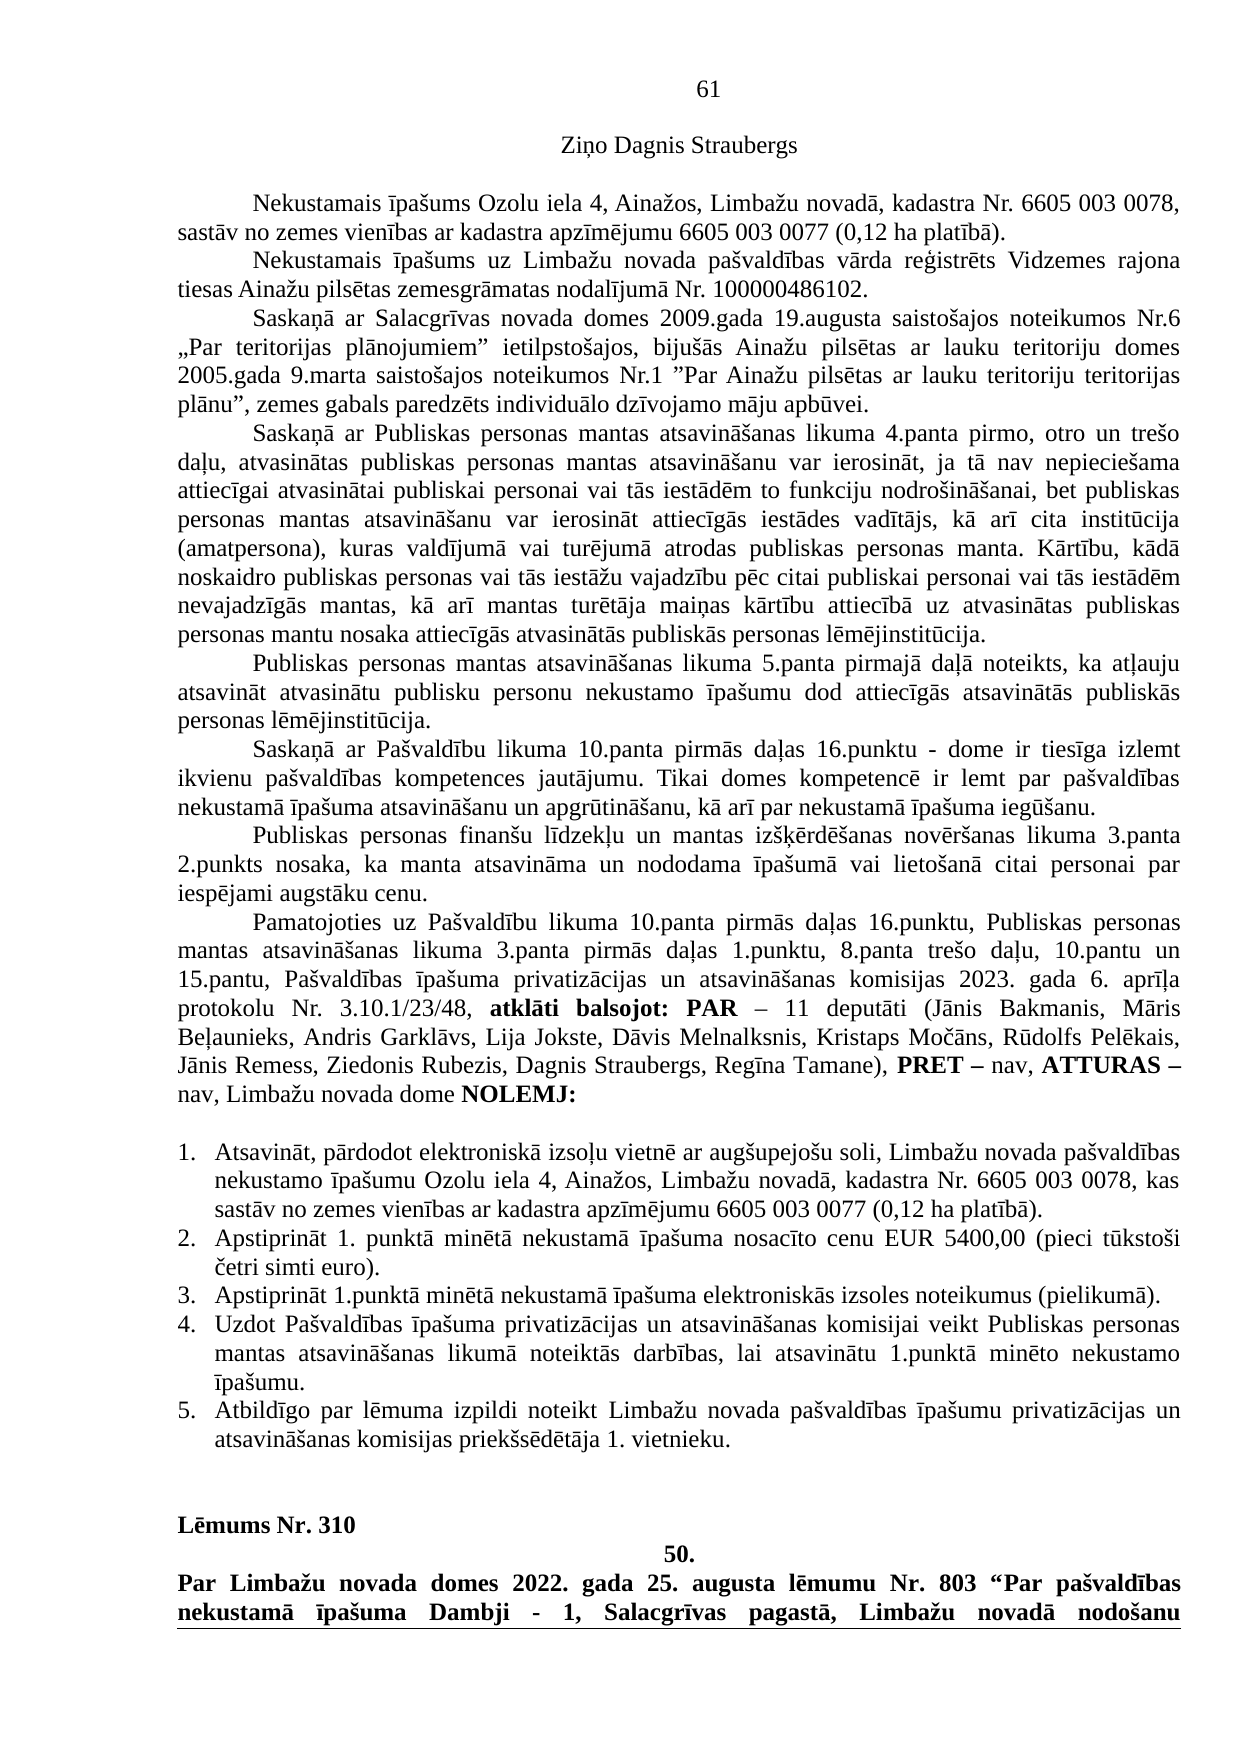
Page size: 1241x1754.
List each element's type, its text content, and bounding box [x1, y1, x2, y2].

text Pamatojoties uz Pašvaldību likuma 10.panta pirmās daļas 16.punktu, Publiskas personas mantas atsavināšanas likuma 3.panta pirmās daļas 1.punktu, 8.panta trešo daļu, 10.pantu un 15.pantu, Pašvaldības īpašuma privatizācijas un atsavināšanas komisijas 2023. gada 6. aprīļa protokolu Nr. 3.10.1/23/48, atklāti balsojot: PAR – 11 deputāti (Jānis Bakmanis, Māris Beļaunieks, Andris Garklāvs, Lija Jokste, Dāvis Melnalksnis, Kristaps Močāns, Rūdolfs Pelēkais, Jānis Remess, Ziedonis Rubezis, Dagnis Straubergs, Regīna Tamane), PRET – nav, ATTURAS – nav, Limbažu novada dome NOLEMJ: [177, 907, 1181, 1108]
list Apstiprināt 1.punktā minētā nekustamā īpašuma elektroniskās izsoles noteikumus (pielikumā). [177, 1281, 1181, 1309]
list Apstiprināt 1. punktā minētā nekustamā īpašuma nosacīto cenu EUR 5400,00 (pieci tūkstoši četri simti euro). [177, 1223, 1181, 1281]
list Atsavināt, pārdodot elektroniskā izsoļu vietnē ar augšupejošu soli, Limbažu novada pašvaldības nekustamo īpašumu Ozolu iela 4, Ainažos, Limbažu novadā, kadastra Nr. 6605 003 0078, kas sastāv no zemes vienības ar kadastra apzīmējumu 6605 003 0077 (0,12 ha platībā). [177, 1137, 1181, 1223]
text Lēmums Nr. 310 [177, 1511, 1181, 1539]
text Nekustamais īpašums Ozolu iela 4, Ainažos, Limbažu novadā, kadastra Nr. 6605 003 0078, sastāv no zemes vienības ar kadastra apzīmējumu 6605 003 0077 (0,12 ha platībā). [177, 188, 1181, 246]
list Atbildīgo par lēmuma izpildi noteikt Limbažu novada pašvaldības īpašumu privatizācijas un atsavināšanas komisijas priekšsēdētāja 1. vietnieku. [177, 1396, 1181, 1453]
text Publiskas personas mantas atsavināšanas likuma 5.panta pirmajā daļā noteikts, ka atļauju atsavināt atvasinātu publisku personu nekustamo īpašumu dod attiecīgās atsavinātās publiskās personas lēmējinstitūcija. [177, 648, 1181, 734]
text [177, 1568, 1181, 1628]
list Uzdot Pašvaldības īpašuma privatizācijas un atsavināšanas komisijai veikt Publiskas personas mantas atsavināšanas likumā noteiktās darbības, lai atsavinātu 1.punktā minēto nekustamo īpašumu. [177, 1309, 1181, 1396]
text Publiskas personas finanšu līdzekļu un mantas izšķērdēšanas novēršanas likuma 3.panta 2.punkts nosaka, ka manta atsavināma un nododama īpašumā vai lietošanā citai personai par iespējami augstāku cenu. [177, 821, 1181, 907]
text Ziņo Dagnis Straubergs [177, 131, 1181, 159]
text Saskaņā ar Salacgrīvas novada domes 2009.gada 19.augusta saistošajos noteikumos Nr.6 „Par teritorijas plānojumiem” ietilpstošajos, bijušās Ainažu pilsētas ar lauku teritoriju domes 2005.gada 9.marta saistošajos noteikumos Nr.1 ”Par Ainažu pilsētas ar lauku teritoriju teritorijas plānu”, zemes gabals paredzēts individuālo dzīvojamo māju apbūvei. [177, 303, 1181, 418]
text Saskaņā ar Publiskas personas mantas atsavināšanas likuma 4.panta pirmo, otro un trešo daļu, atvasinātas publiskas personas mantas atsavināšanu var ierosināt, ja tā nav nepieciešama attiecīgai atvasinātai publiskai personai vai tās iestādēm to funkciju nodrošināšanai, bet publiskas personas mantas atsavināšanu var ierosināt attiecīgās iestādes vadītājs, kā arī cita institūcija (amatpersona), kuras valdījumā vai turējumā atrodas publiskas personas manta. Kārtību, kādā noskaidro publiskas personas vai tās iestāžu vajadzību pēc citai publiskai personai vai tās iestādēm nevajadzīgās mantas, kā arī mantas turētāja maiņas kārtību attiecībā uz atvasinātas publiskas personas mantu nosaka attiecīgās atvasinātās publiskās personas lēmējinstitūcija. [177, 418, 1181, 648]
text 50. [177, 1539, 1181, 1568]
text Saskaņā ar Pašvaldību likuma 10.panta pirmās daļas 16.punktu - dome ir tiesīga izlemt ikvienu pašvaldības kompetences jautājumu. Tikai domes kompetencē ir lemt par pašvaldības nekustamā īpašuma atsavināšanu un apgrūtināšanu, kā arī par nekustamā īpašuma iegūšanu. [177, 734, 1181, 821]
text Nekustamais īpašums uz Limbažu novada pašvaldības vārda reģistrēts Vidzemes rajona tiesas Ainažu pilsētas zemesgrāmatas nodalījumā Nr. 100000486102. [177, 246, 1181, 303]
